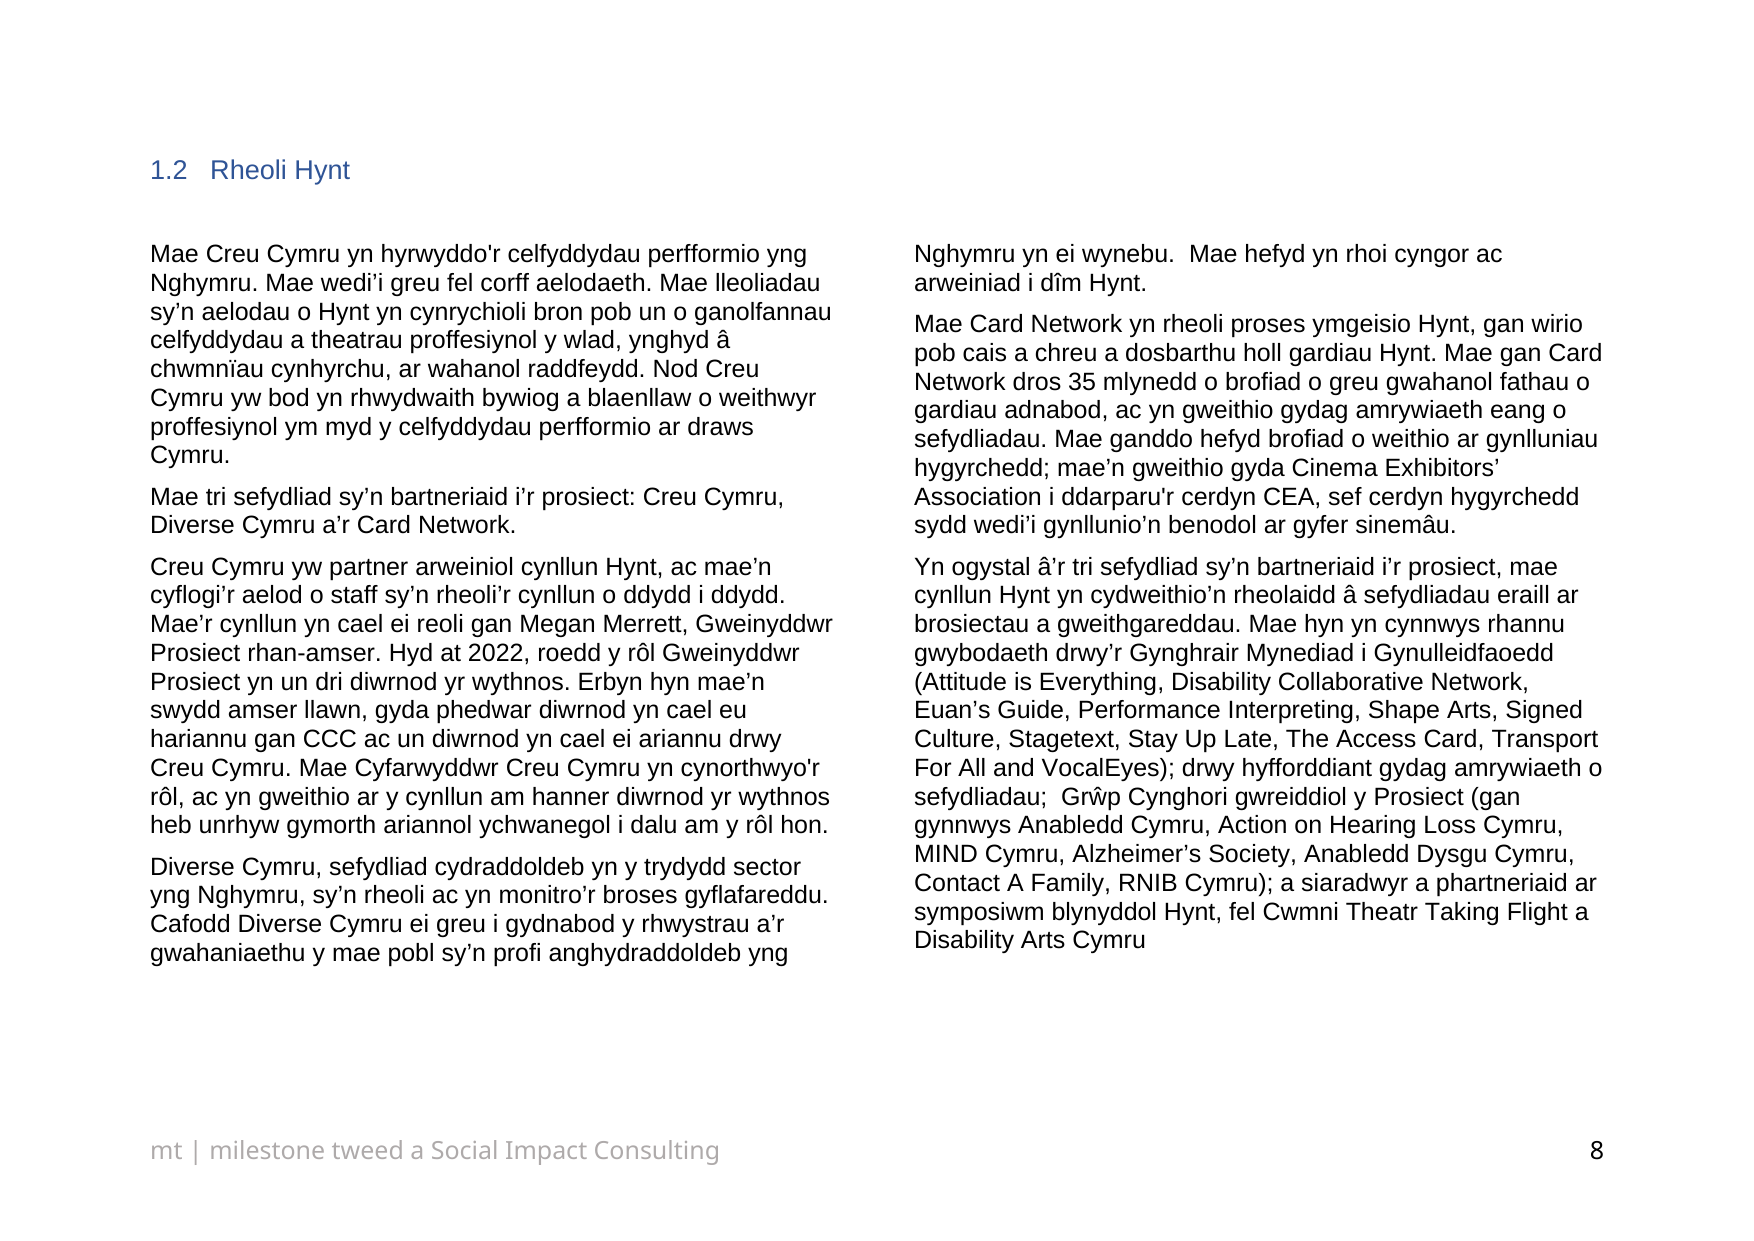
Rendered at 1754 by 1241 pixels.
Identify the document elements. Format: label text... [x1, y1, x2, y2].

text Creu Cymru yw partner arweiniol cynllun Hynt, ac mae’n cyflogi’r aelod o staff sy’n rheoli’r cynllun o ddydd i ddydd. Mae’r cynllun yn cael ei reoli gan Megan Merrett, Gweinyddwr Prosiect rhan-amser. Hyd at 2022, roedd y rôl Gweinyddwr Prosiect yn un dri diwrnod yr wythnos. Erbyn hyn mae’n swydd amser llawn, gyda phedwar diwrnod yn cael eu hariannu gan CCC ac un diwrnod yn cael ei ariannu drwy Creu Cymru. Mae Cyfarwyddwr Creu Cymru yn cynorthwyo'r rôl, ac yn gweithio ar y cynllun am hanner diwrnod yr wythnos heb unrhyw gymorth ariannol ychwanegol i dalu am y rôl hon. [150, 552, 840, 839]
text Diverse Cymru, sefydliad cydraddoldeb yn y trydydd sector yng Nghymru, sy’n rheoli ac yn monitro’r broses gyflafareddu. Cafodd Diverse Cymru ei greu i gydnabod y rhwystrau a’r gwahaniaethu y mae pobl sy’n profi anghydraddoldeb yng Nghymru yn ei wynebu. Mae hefyd yn rhoi cyngor ac arweiniad i dîm Hynt. [914, 239, 1604, 297]
text Diverse Cymru, sefydliad cydraddoldeb yn y trydydd sector yng Nghymru, sy’n rheoli ac yn monitro’r broses gyflafareddu. Cafodd Diverse Cymru ei greu i gydnabod y rhwystrau a’r gwahaniaethu y mae pobl sy’n profi anghydraddoldeb yng Nghymru yn ei wynebu. Mae hefyd yn rhoi cyngor ac arweiniad i dîm Hynt. [150, 852, 840, 967]
text Mae tri sefydliad sy’n bartneriaid i’r prosiect: Creu Cymru, Diverse Cymru a’r Card Network. [150, 482, 840, 539]
subtitle Rheoli Hynt [150, 154, 1604, 185]
text Mae Card Network yn rheoli proses ymgeisio Hynt, gan wirio pob cais a chreu a dosbarthu holl gardiau Hynt. Mae gan Card Network dros 35 mlynedd o brofiad o greu gwahanol fathau o gardiau adnabod, ac yn gweithio gydag amrywiaeth eang o sefydliadau. Mae ganddo hefyd brofiad o weithio ar gynlluniau hygyrchedd; mae’n gweithio gyda Cinema Exhibitors’ Association i ddarparu'r cerdyn CEA, sef cerdyn hygyrchedd sydd wedi’i gynllunio’n benodol ar gyfer sinemâu. [914, 309, 1604, 539]
text Mae Creu Cymru yn hyrwyddo'r celfyddydau perfformio yng Nghymru. Mae wedi’i greu fel corff aelodaeth. Mae lleoliadau sy’n aelodau o Hynt yn cynrychioli bron pob un o ganolfannau celfyddydau a theatrau proffesiynol y wlad, ynghyd â chwmnïau cynhyrchu, ar wahanol raddfeydd. Nod Creu Cymru yw bod yn rhwydwaith bywiog a blaenllaw o weithwyr proffesiynol ym myd y celfyddydau perfformio ar draws Cymru. [150, 239, 840, 469]
text Yn ogystal â’r tri sefydliad sy’n bartneriaid i’r prosiect, mae cynllun Hynt yn cydweithio’n rheolaidd â sefydliadau eraill ar brosiectau a gweithgareddau. Mae hyn yn cynnwys rhannu gwybodaeth drwy’r Gynghrair Mynediad i Gynulleidfaoedd (Attitude is Everything, Disability Collaborative Network, Euan’s Guide, Performance Interpreting, Shape Arts, Signed Culture, Stagetext, Stay Up Late, The Access Card, Transport For All and VocalEyes); drwy hyfforddiant gydag amrywiaeth o sefydliadau; Grŵp Cynghori gwreiddiol y Prosiect (gan gynnwys Anabledd Cymru, Action on Hearing Loss Cymru, MIND Cymru, Alzheimer’s Society, Anabledd Dysgu Cymru, Contact A Family, RNIB Cymru); a siaradwyr a phartneriaid ar symposiwm blynyddol Hynt, fel Cwmni Theatr Taking Flight a Disability Arts Cymru [914, 552, 1604, 954]
